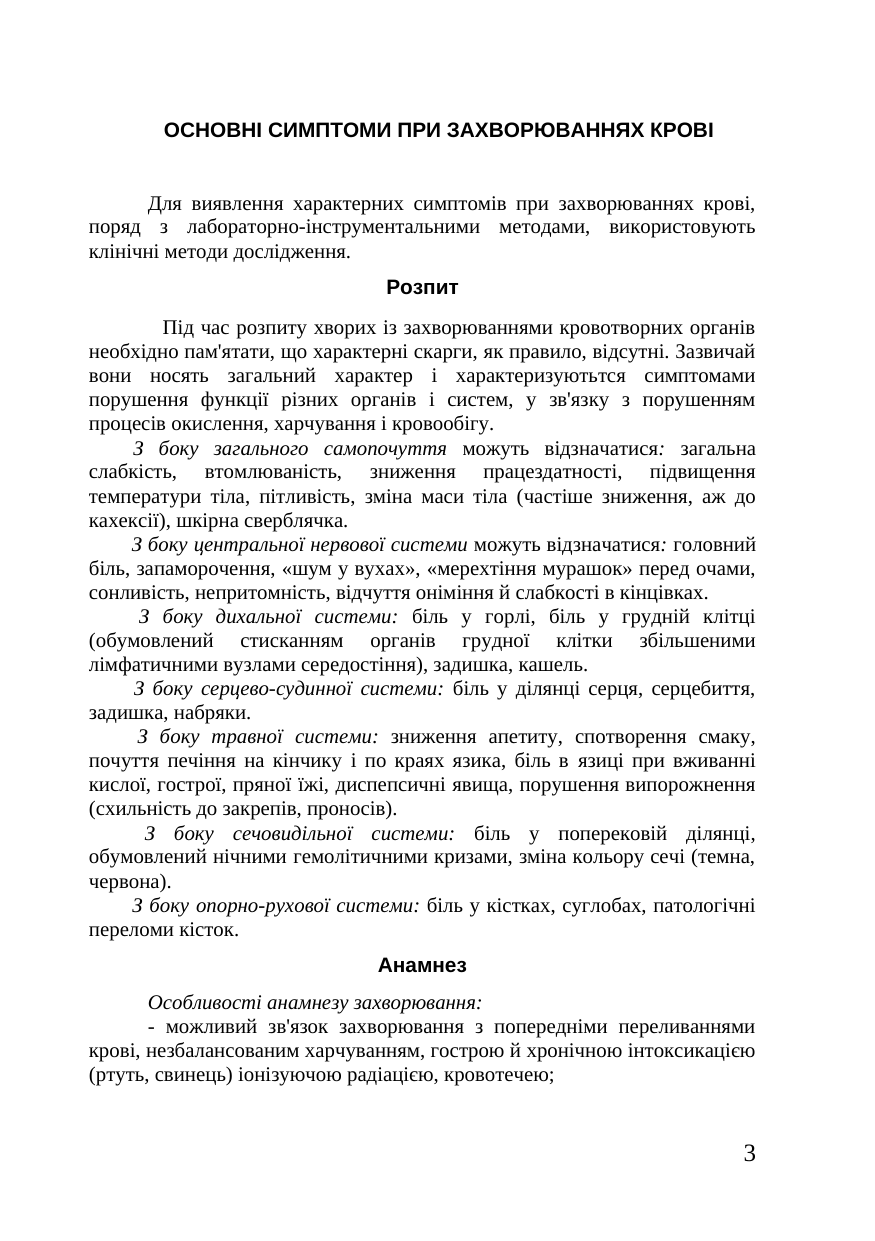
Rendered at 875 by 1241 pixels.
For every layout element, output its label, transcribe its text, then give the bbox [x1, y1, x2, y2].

text - можливий зв'язок захворювання з попередніми переливаннями крові, незбалансованим харчуванням, гострою й хронічною інтоксикацією (ртуть, свинець) іонізуючою радіацією, кровотечею; [89, 1014, 756, 1086]
text З боку травної системи: зниження апетиту, спотворення смаку, почуття печіння на кінчику і по краях язика, біль в язиці при вживанні кислої, гострої, пряної їжі, диспепсичні явища, порушення випорожнення (схильність до закрепів, проносів). [89, 724, 756, 820]
text ОСНОВНІ СИМПТОМИ ПРИ ЗАХВОРЮВАННЯХ КРОВІ [89, 118, 756, 142]
text З боку дихальної системи: біль у горлі, біль у грудній клітці (обумовлений стисканням органів грудної клітки збільшеними лімфатичними вузлами середостіння), задишка, кашель. [89, 604, 756, 676]
text Розпит [89, 275, 756, 299]
text З боку опорно-рухової системи: біль у кістках, суглобах, патологічні переломи кісток. [89, 893, 756, 941]
text Для виявлення характерних симптомів при захворюваннях крові, поряд з лабораторно-інструментальними методами, використовують клінічні методи дослідження. [89, 190, 756, 263]
text Анамнез [89, 953, 756, 977]
text Особливості анамнезу захворювання: [89, 990, 756, 1014]
text З боку сечовидільної системи: біль у поперековій ділянці, обумовлений нічними гемолітичними кризами, зміна кольору сечі (темна, червона). [89, 820, 756, 893]
text З боку центральної нервової системи можуть відзначатися: головний біль, запаморочення, «шум у вухах», «мерехтіння мурашок» перед очами, сонливість, непритомність, відчуття оніміння й слабкості в кінцівках. [89, 532, 756, 604]
text З боку загального самопочуття можуть відзначатися: загальна слабкість, втомлюваність, зниження працездатності, підвищення температури тіла, пітливість, зміна маси тіла (частіше зниження, аж до кахексії), шкірна сверблячка. [89, 435, 756, 532]
text З боку серцево-судинної системи: біль у ділянці серця, серцебиття, задишка, набряки. [89, 676, 756, 724]
text Під час розпиту хворих із захворюваннями кровотворних органів необхідно пам'ятати, що характерні скарги, як правило, відсутні. Зазвичай вони носять загальний характер і характеризуютьтся симптомами порушення функції різних органів і систем, у зв'язку з порушенням процесів окислення, харчування і кровообігу. [89, 315, 756, 435]
